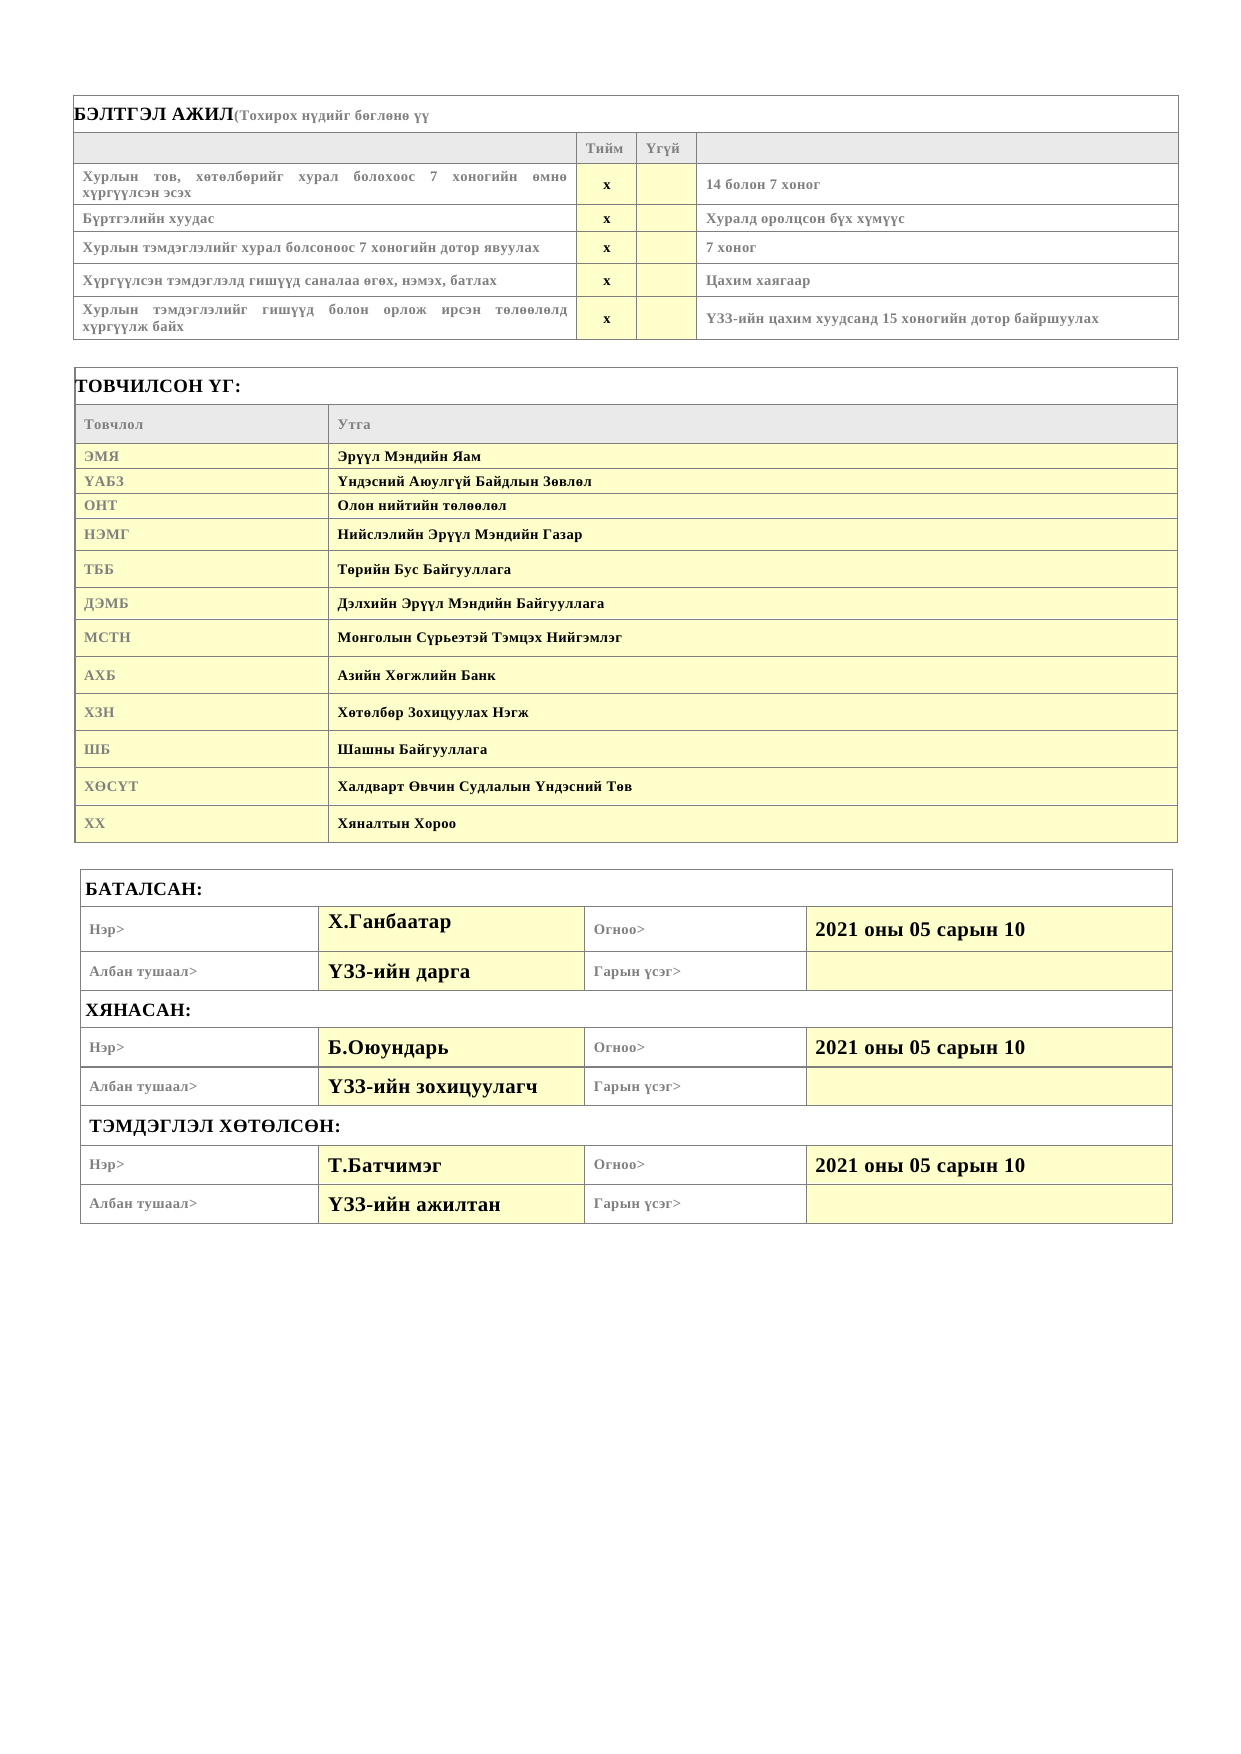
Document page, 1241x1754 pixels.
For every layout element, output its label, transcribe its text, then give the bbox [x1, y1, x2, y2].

table_cell Дэлхийн Эрүүл Мэндийн Байгууллага [329, 588, 1177, 618]
table_cell 14 болон 7 хоног [697, 164, 1178, 204]
table_cell 7 хоног [697, 232, 1178, 263]
table_cell [74, 133, 576, 163]
table_cell Б.Оюундарь [319, 1028, 584, 1066]
table_cell НЭМГ [76, 519, 328, 550]
table_cell Шашны Байгууллага [329, 731, 1177, 767]
table_cell 2021 оны 05 сарын 10 [807, 1146, 1172, 1183]
table_cell Огноо> [585, 907, 806, 951]
table_cell [697, 133, 1178, 163]
table_cell Гарын үсэг> [585, 952, 806, 990]
table_cell Цахим хаягаар [697, 264, 1178, 296]
table_cell Эрүүл Мэндийн Яам [329, 444, 1177, 468]
table_cell ХӨСҮТ [76, 768, 328, 804]
table_cell ХЯНАСАНТэмдэглэл хөтөлсөн: [81, 991, 1172, 1027]
table_cell Х.Ганбаатар [319, 907, 584, 951]
table_cell ЭМЯ [76, 444, 328, 468]
table_cell Тэмдэглэл хөтөлсөн: [81, 1106, 1172, 1144]
table_cell ХЗН [76, 694, 328, 730]
table_cell Азийн Хөгжлийн Банк [329, 657, 1177, 693]
table_cell Хуралд оролцсон бүх хүмүүс [697, 205, 1178, 231]
table_cell Төрийн Бус Байгууллага [329, 551, 1177, 587]
table_header баталсан: [81, 870, 1172, 906]
table_cell Нийслэлийн Эрүүл Мэндийн Газар [329, 519, 1177, 550]
table_cell [637, 205, 696, 231]
table_cell Утга [329, 405, 1177, 443]
table_cell ХХ [76, 806, 328, 842]
table_cell x [577, 205, 636, 231]
table_cell ҮЗЗ-ийн дарга [319, 952, 584, 990]
table_cell ҮЗЗ-ийн ажилтан [319, 1185, 584, 1223]
table_cell АХБ [76, 657, 328, 693]
table_cell ОНТ [76, 494, 328, 517]
table_cell Хяналтын Хороо [329, 806, 1177, 842]
table_cell Хурлын тэмдэглэлийг хурал болсоноос 7 хоногийн дотор явуулах [74, 232, 576, 263]
table_cell Нэр> [81, 1146, 318, 1183]
table_header Товчилсон үг: [76, 368, 1177, 404]
table_cell [807, 1068, 1172, 1105]
table_cell [637, 297, 696, 339]
table_cell Хурлын тэмдэглэлийг гишүүд болон орлож ирсэн төлөөлөлд хүргүүлж байх [74, 297, 576, 339]
table_cell x [577, 164, 636, 204]
table_cell Огноо> [585, 1028, 806, 1066]
table_cell x [577, 264, 636, 296]
table_cell Үндэсний Аюулгүй Байдлын Зөвлөл [329, 469, 1177, 493]
table_cell МСТН [76, 620, 328, 656]
table_cell Товчлол [76, 405, 328, 443]
table_cell Албан тушаал> [81, 1185, 318, 1223]
table_cell Халдварт Өвчин Судлалын Үндэсний Төв [329, 768, 1177, 804]
table_cell [807, 952, 1172, 990]
table_cell [637, 232, 696, 263]
table_cell Хөтөлбөр Зохицуулах Нэгж [329, 694, 1177, 730]
table_cell ҮЗЗ-ийн цахим хуудсанд 15 хоногийн дотор байршуулах [697, 297, 1178, 339]
table_cell 2021 оны 05 сарын 10 [807, 907, 1172, 951]
table_cell Нэр> [81, 907, 318, 951]
table_cell Бүртгэлийн хуудас [74, 205, 576, 231]
table_cell ҮАБЗ [76, 469, 328, 493]
table_cell Гарын үсэг> [585, 1185, 806, 1223]
table_cell Огноо> [585, 1146, 806, 1183]
table_cell Үгүй [637, 133, 696, 163]
table_cell ШБ [76, 731, 328, 767]
table_cell x [577, 297, 636, 339]
table_cell [637, 264, 696, 296]
table_cell Хурлын тов, хөтөлбөрийг хурал болохоос 7 хоногийн өмнө хүргүүлсэн эсэх [74, 164, 576, 204]
table_cell Хүргүүлсэн тэмдэглэлд гишүүд саналаа өгөх, нэмэх, батлах [74, 264, 576, 296]
table_cell Олон нийтийн төлөөлөл [329, 494, 1177, 517]
table_cell 2021 оны 05 сарын 10 [807, 1028, 1172, 1066]
table_cell x [577, 232, 636, 263]
table_cell Албан тушаал> [81, 952, 318, 990]
table_cell [807, 1185, 1172, 1223]
table_header Бэлтгэл ажил(Тохирох нүдийг бөглөнө үү [74, 96, 1178, 132]
table_cell Монголын Сүрьеэтэй Тэмцэх Нийгэмлэг [329, 620, 1177, 656]
table_cell ДЭМБ [76, 588, 328, 618]
table_cell ҮЗЗ-ийн зохицуулагч [319, 1068, 584, 1105]
table_cell Нэр> [81, 1028, 318, 1066]
table_cell Тийм [577, 133, 636, 163]
table_cell [637, 164, 696, 204]
table_cell Гарын үсэг> [585, 1068, 806, 1105]
table_cell Т.Батчимэг [319, 1146, 584, 1183]
table_cell Албан тушаал> [81, 1068, 318, 1105]
table_cell ТББ [76, 551, 328, 587]
